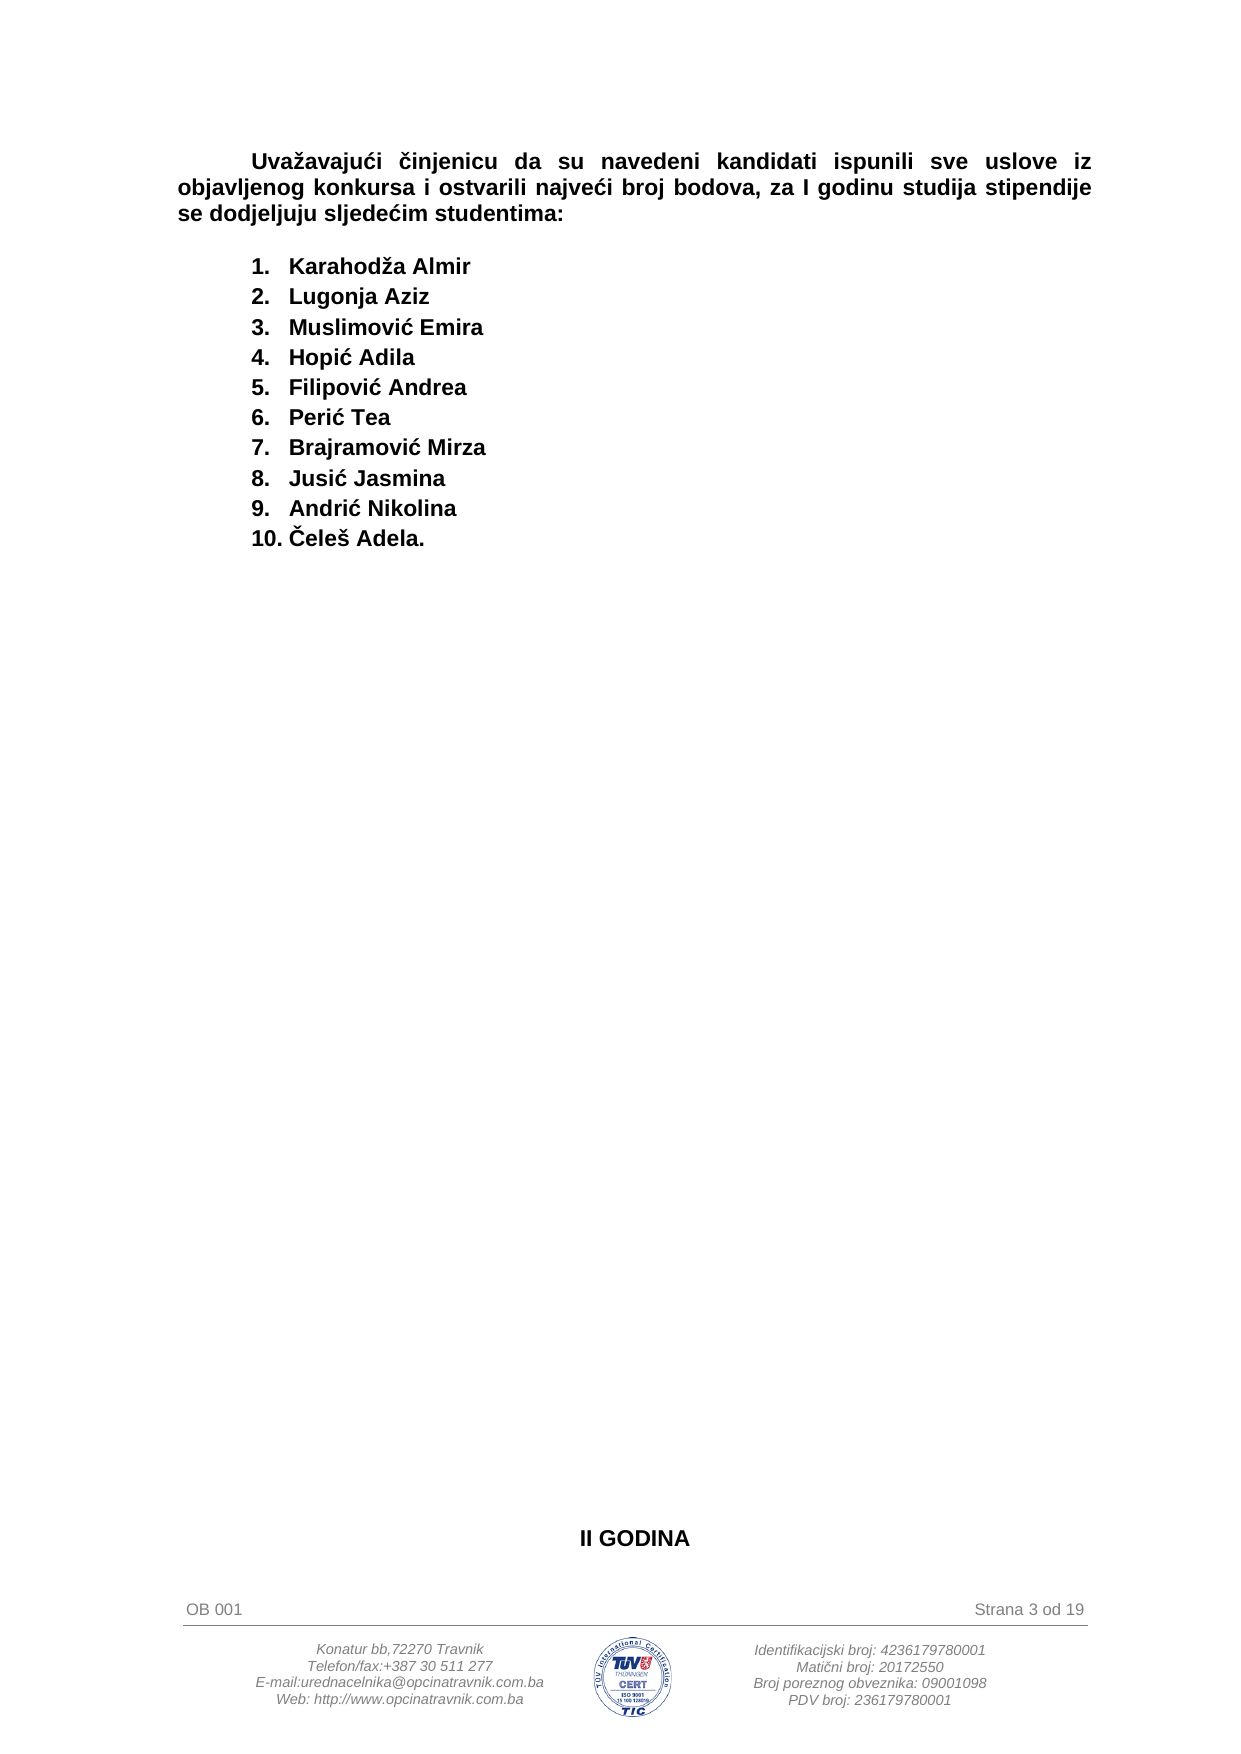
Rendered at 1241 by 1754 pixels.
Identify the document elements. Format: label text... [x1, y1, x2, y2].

text II GODINA [177, 1525, 1092, 1551]
list Muslimović Emira [251, 313, 1092, 340]
list Brajramović Mirza [251, 434, 1092, 461]
list Hopić Adila [251, 344, 1092, 370]
picture [593, 1637, 672, 1717]
list Andrić Nikolina [251, 495, 1092, 521]
list Filipović Andrea [251, 374, 1092, 400]
list Čeleš Adela. [251, 525, 1092, 551]
list Jusić Jasmina [251, 464, 1092, 491]
list Perić Tea [251, 404, 1092, 431]
list Lugonja Aziz [251, 283, 1092, 310]
list Karahodža Almir [251, 253, 1092, 279]
text Uvažavajući činjenicu da su navedeni kandidati ispunili sve uslove iz objavljenog konkursa i ostvarili najveći broj bodova, za I godinu studija stipendije se dodjeljuju sljedećim studentima: [177, 148, 1092, 227]
